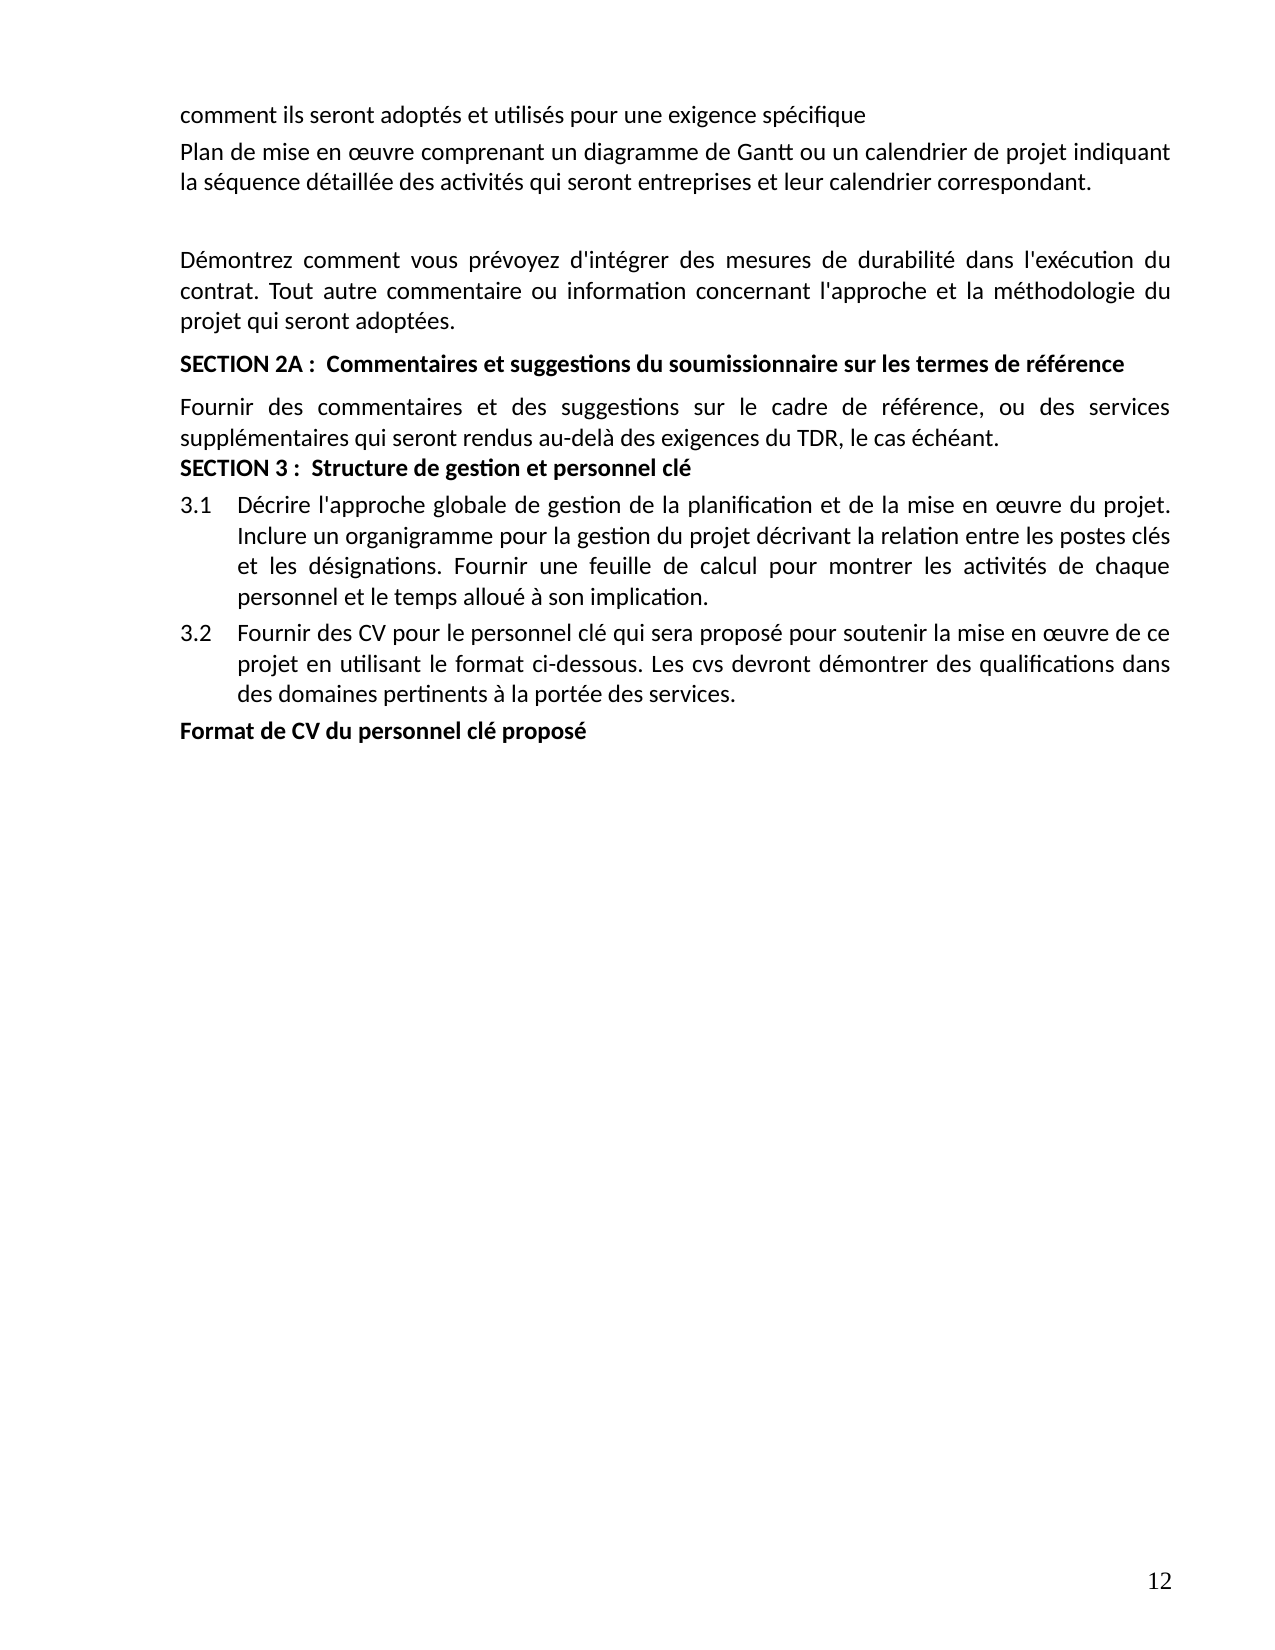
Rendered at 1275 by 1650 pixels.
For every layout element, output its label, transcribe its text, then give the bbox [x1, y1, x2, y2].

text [180, 99, 1172, 129]
text Plan de mise en œuvre comprenant un diagramme de Gantt ou un calendrier de projet indiquant la séquence détaillée des activités qui seront entreprises et leur calendrier correspondant. [180, 136, 1172, 197]
list Décrire l'approche globale de gestion de la planification et de la mise en œuvre du projet. Inclure un organigramme pour la gestion du projet décrivant la relation entre les postes clés et les désignations. Fournir une feuille de calcul pour montrer les activités de chaque personnel et le temps alloué à son implication. [180, 489, 1172, 611]
text Démontrez comment vous prévoyez d'intégrer des mesures de durabilité dans l'exécution du contrat. Tout autre commentaire ou information concernant l'approche et la méthodologie du projet qui seront adoptées. [180, 244, 1172, 336]
list Fournir des CV pour le personnel clé qui sera proposé pour soutenir la mise en œuvre de ce projet en utilisant le format ci-dessous. Les cvs devront démontrer des qualifications dans des domaines pertinents à la portée des services. [180, 618, 1172, 709]
text SECTION 3 : Structure de gestion et personnel clé [180, 452, 1172, 483]
text Format de CV du personnel clé proposé [180, 715, 1172, 746]
text Fournir des commentaires et des suggestions sur le cadre de référence, ou des services supplémentaires qui seront rendus au-delà des exigences du TDR, le cas échéant. [180, 391, 1172, 452]
text SECTION 2A : Commentaires et suggestions du soumissionnaire sur les termes de référence [180, 348, 1172, 379]
